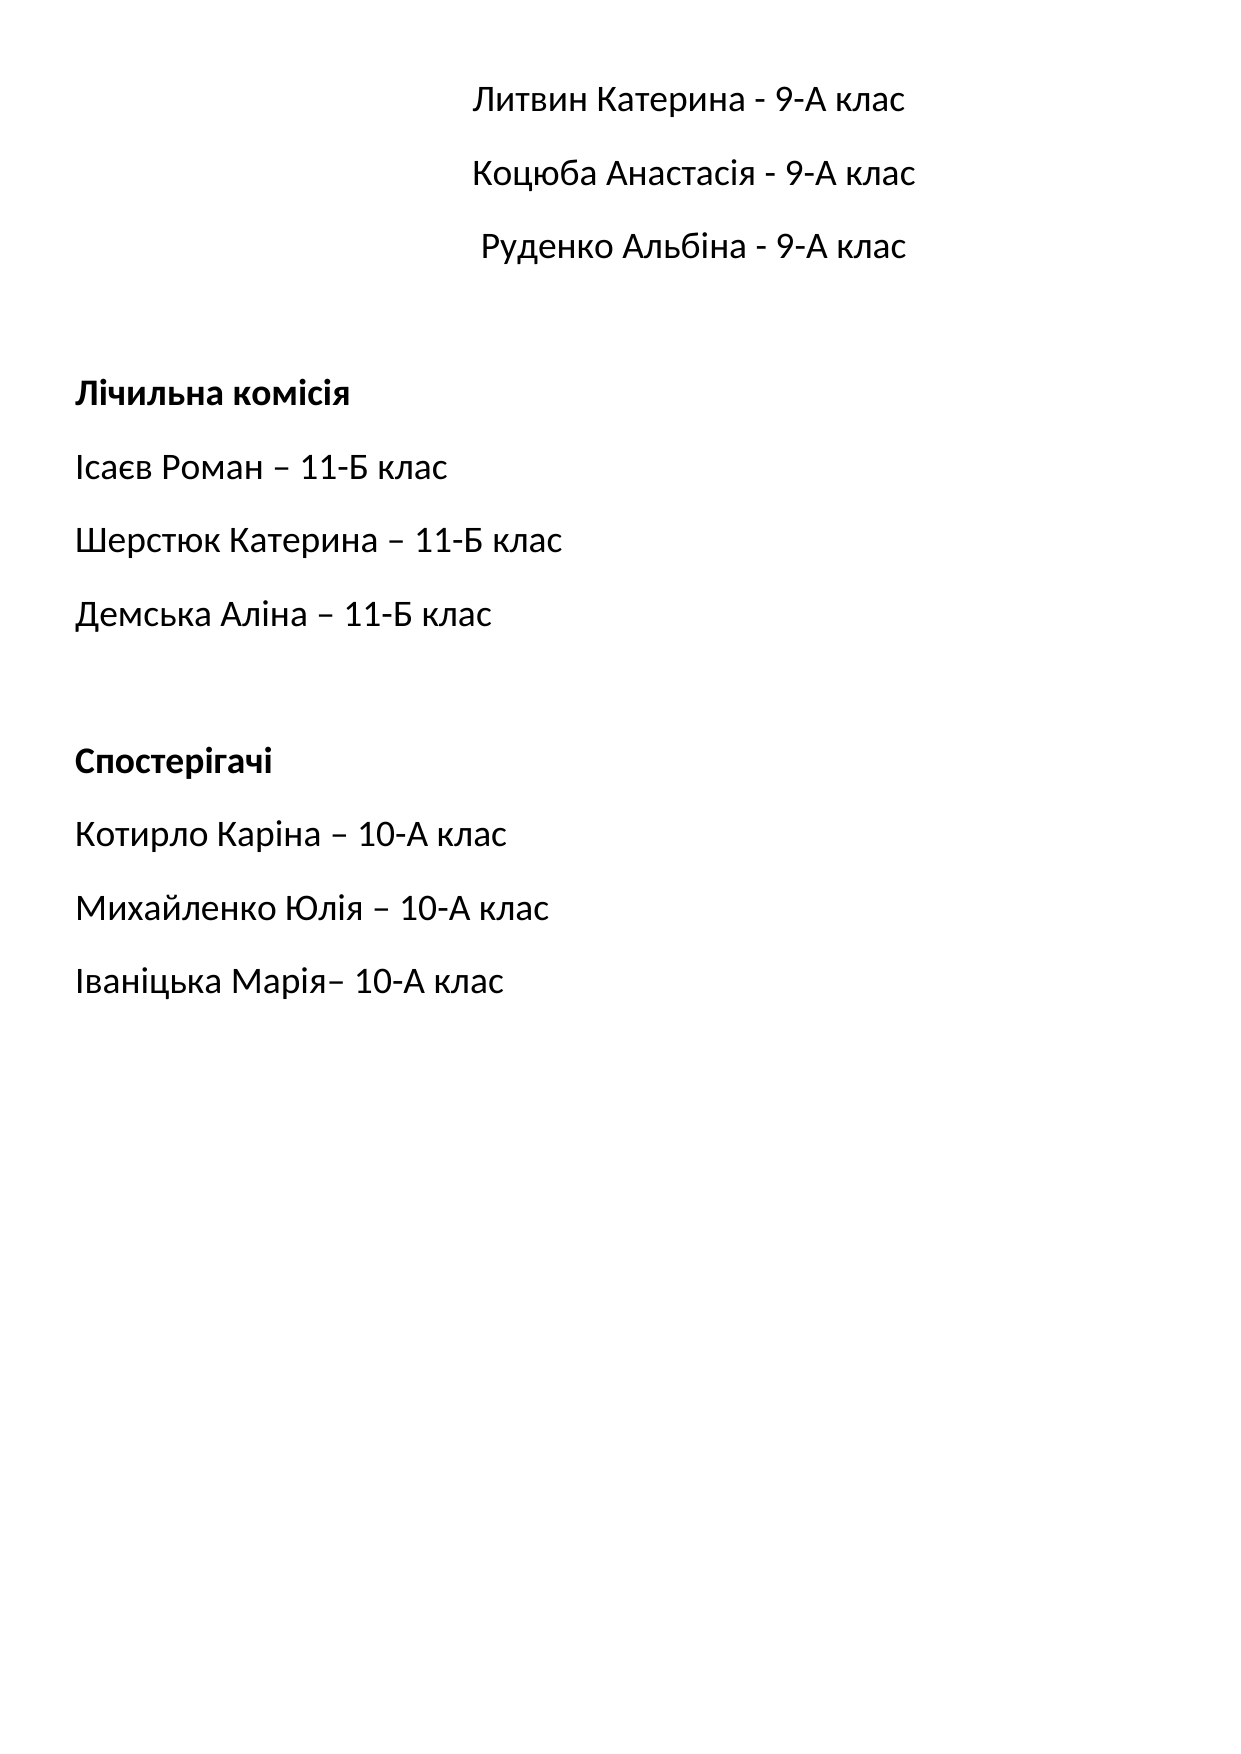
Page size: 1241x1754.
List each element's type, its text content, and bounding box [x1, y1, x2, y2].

text Руденко Альбіна - 9-А клас [75, 222, 1165, 268]
text Котирло Каріна – 10-А клас [75, 810, 1165, 856]
text Шерстюк Катерина – 11-Б клас [75, 516, 1165, 562]
text Коцюба Анастасія - 9-А клас [75, 148, 1165, 194]
text Іваніцька Марія– 10-А клас [75, 957, 1165, 1003]
text Спостерігачі [75, 737, 1165, 783]
text Лічильна комісія [75, 369, 1165, 415]
text Литвин Катерина - 9-А клас [75, 75, 1165, 121]
text Ісаєв Роман – 11-Б клас [75, 443, 1165, 488]
text Демська Аліна – 11-Б клас [75, 590, 1165, 636]
text Михайленко Юлія – 10-А клас [75, 884, 1165, 930]
